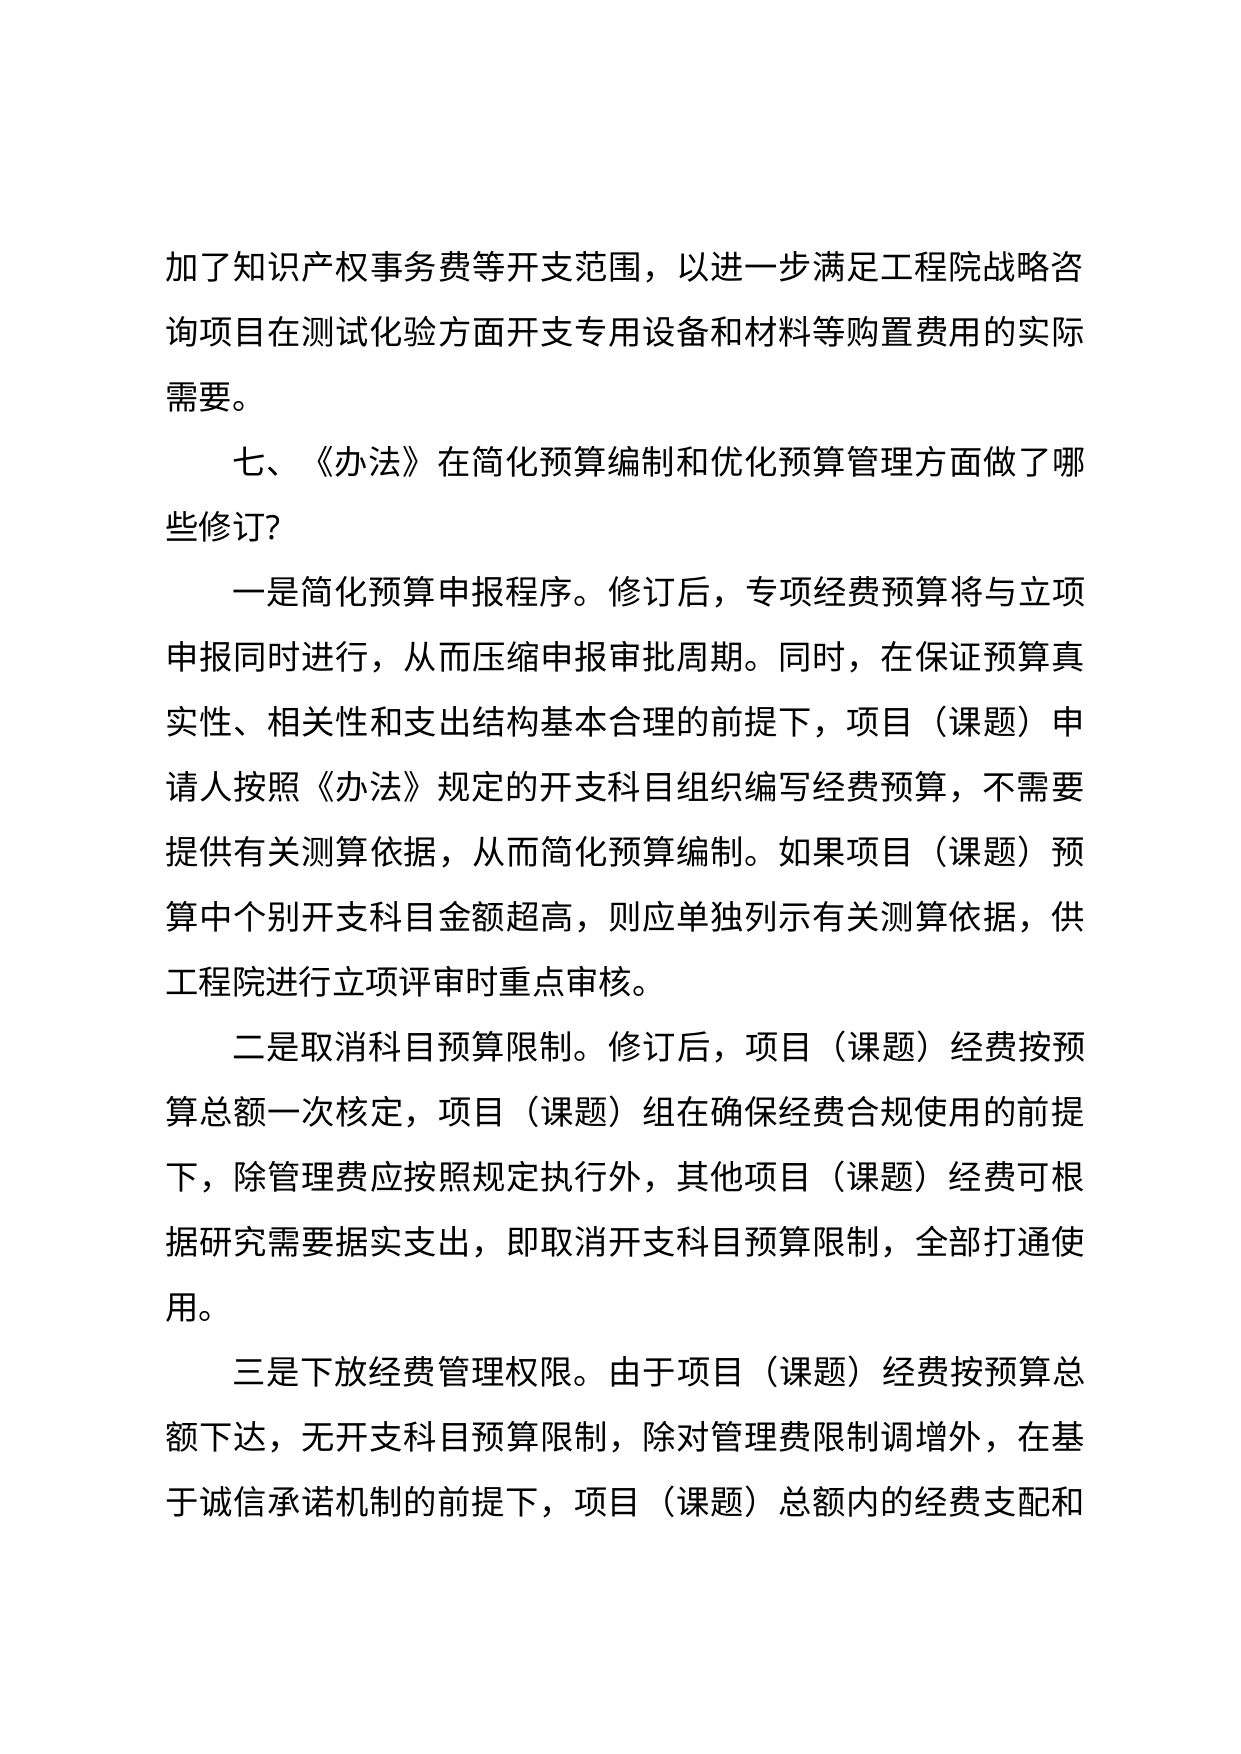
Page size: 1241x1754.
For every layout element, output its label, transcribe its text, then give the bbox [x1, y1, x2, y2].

text 一是简化预算申报程序。修订后，专项经费预算将与立项申报同时进行，从而压缩申报审批周期。同时，在保证预算真实性、相关性和支出结构基本合理的前提下，项目（课题）申请人按照《办法》规定的开支科目组织编写经费预算，不需要提供有关测算依据，从而简化预算编制。如果项目（课题）预算中个别开支科目金额超高，则应单独列示有关测算依据，供工程院进行立项评审时重点审核。 [165, 558, 1087, 1013]
text 二是取消科目预算限制。修订后，项目（课题）经费按预算总额一次核定，项目（课题）组在确保经费合规使用的前提下，除管理费应按照规定执行外，其他项目（课题）经费可根据研究需要据实支出，即取消开支科目预算限制，全部打通使用。 [165, 1013, 1087, 1338]
text 七、《办法》在简化预算编制和优化预算管理方面做了哪些修订? [165, 428, 1087, 558]
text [165, 1338, 1087, 1533]
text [165, 233, 1087, 428]
